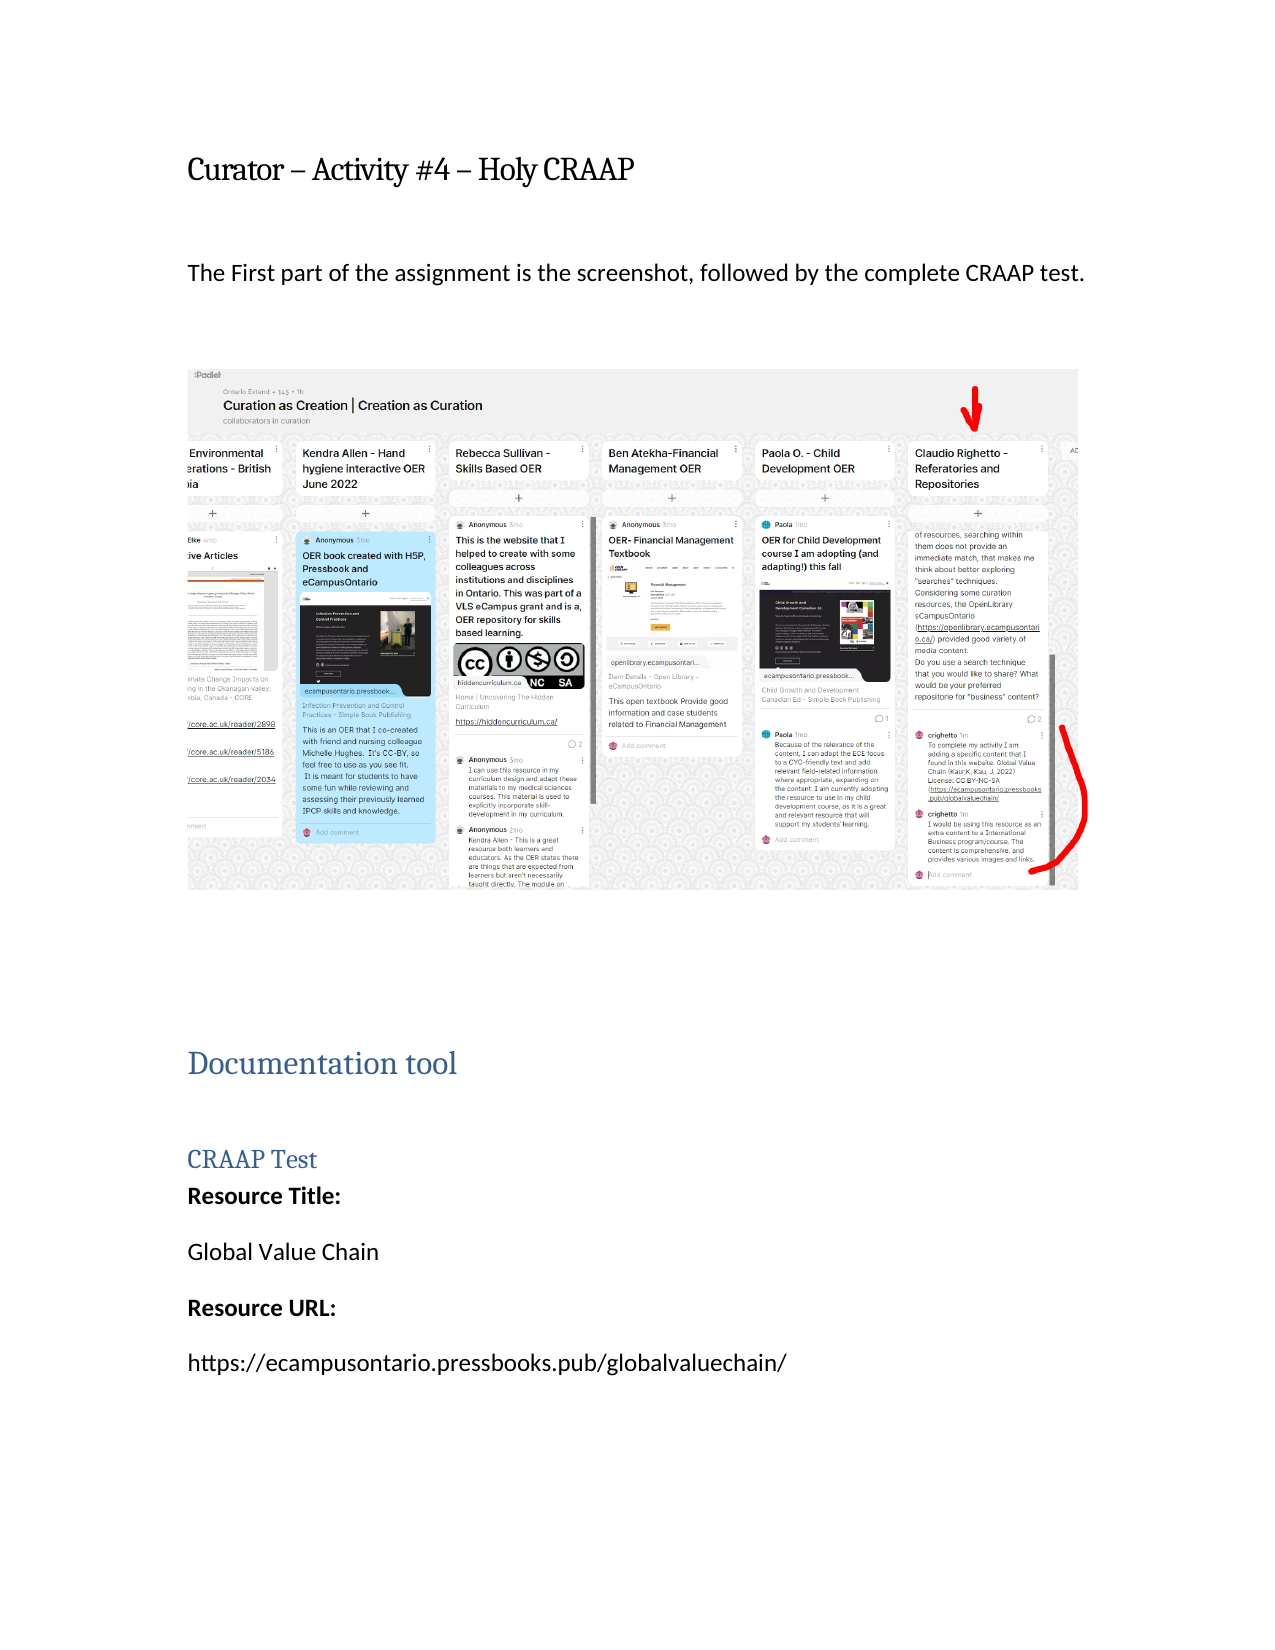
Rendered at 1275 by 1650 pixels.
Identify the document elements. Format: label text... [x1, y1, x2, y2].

subtitle Documentation tool [187, 1044, 1087, 1083]
text Global Value Chain [187, 1236, 1087, 1266]
picture [187, 369, 1088, 890]
subtitle CRAAP Test [187, 1144, 1087, 1175]
text Resource Title: [187, 1180, 1087, 1211]
text Resource URL: [187, 1292, 1087, 1322]
text https://ecampusontario.pressbooks.pub/globalvaluechain/ [187, 1347, 1087, 1378]
text The First part of the assignment is the screenshot, followed by the complete CRAAP test. [187, 257, 1087, 288]
title Curator – Activity #4 – Holy CRAAP [187, 150, 1087, 188]
